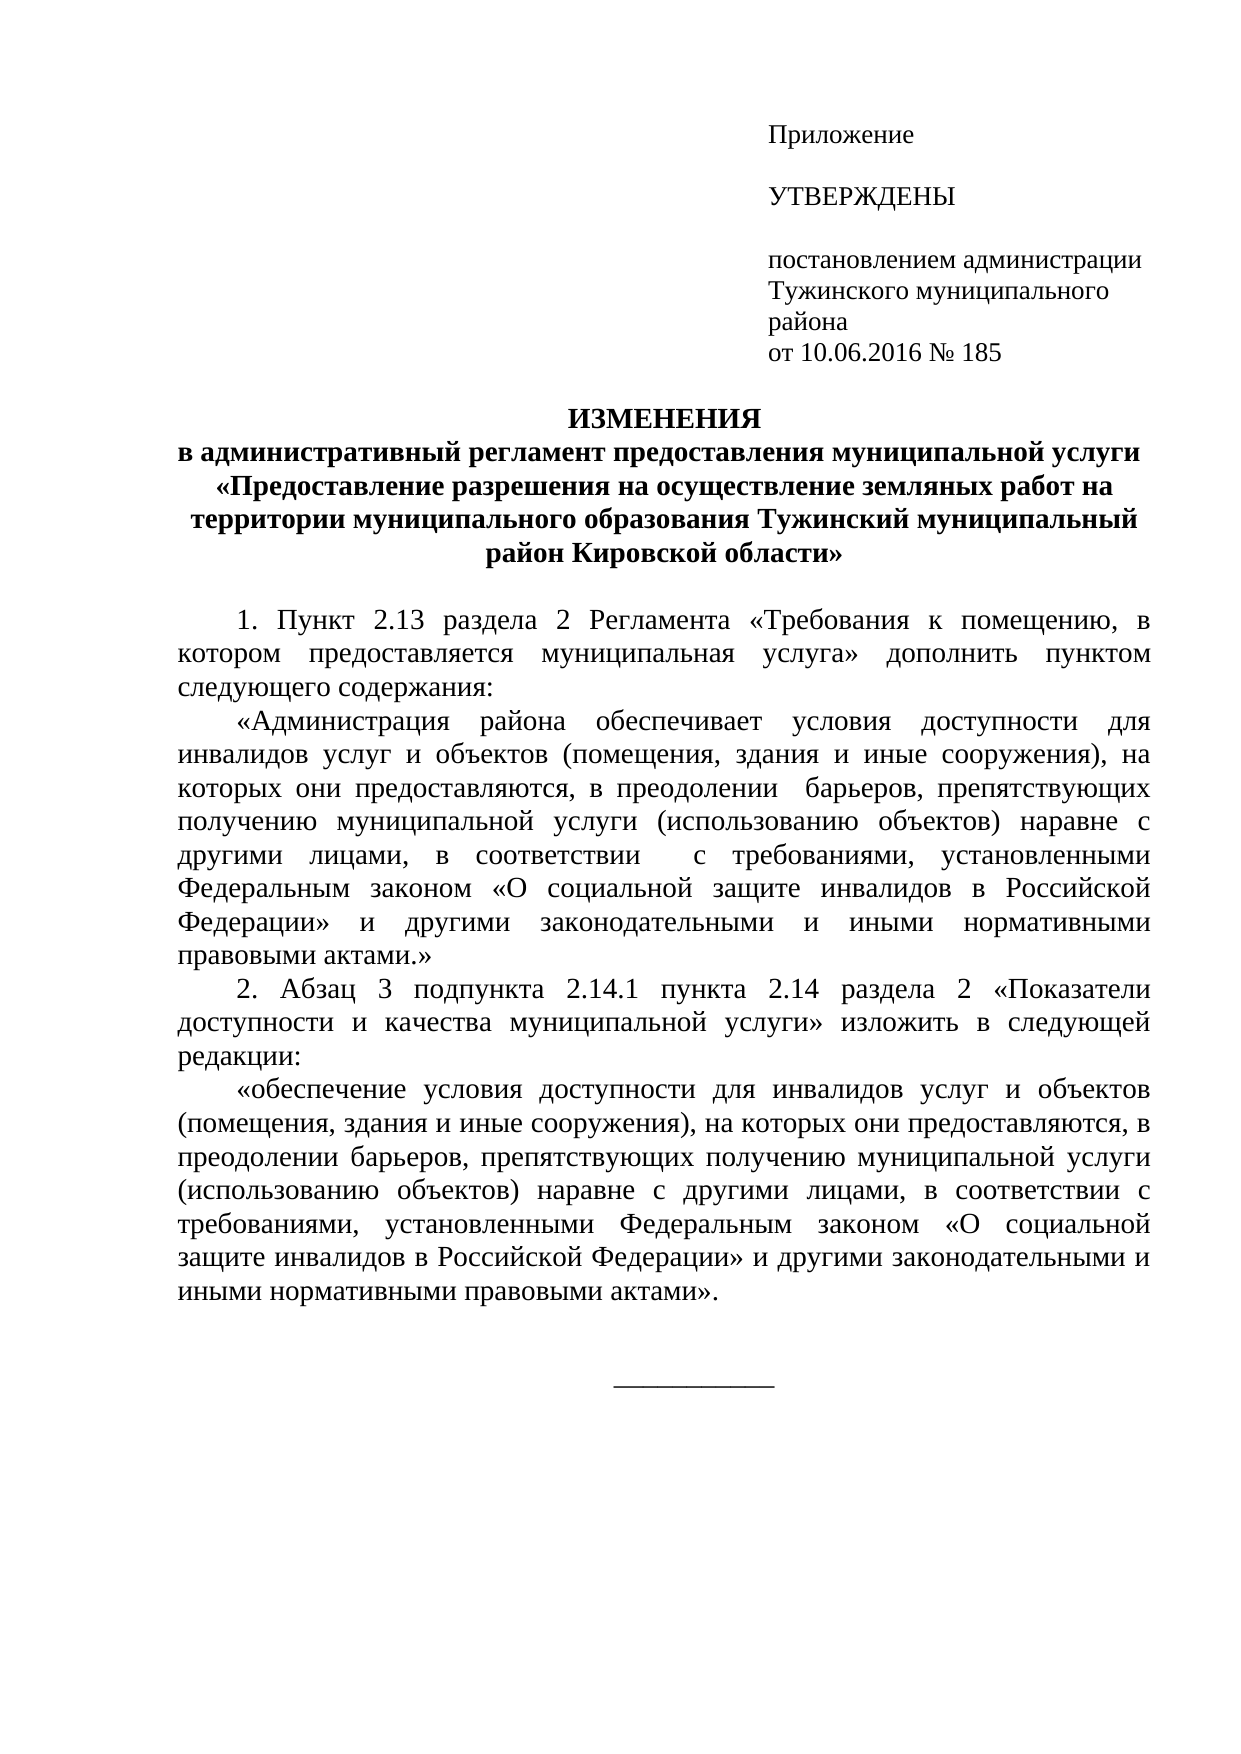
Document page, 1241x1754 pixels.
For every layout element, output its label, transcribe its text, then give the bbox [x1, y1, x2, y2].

text «Администрация района обеспечивает условия доступности для инвалидов услуг и объектов (помещения, здания и иные сооружения), на которых они предоставляются, в преодолении барьеров, препятствующих получению муниципальной услуги (использованию объектов) наравне с другими лицами, в соответствии с требованиями, установленными Федеральным законом «О социальной защите инвалидов в Российской Федерации» и другими законодательными и иными нормативными правовыми актами.» [177, 703, 1152, 971]
list ___________ [177, 1357, 1152, 1390]
text постановлением администрации Тужинского муниципального района [768, 243, 1152, 336]
text УТВЕРЖДЕНЫ [768, 180, 1152, 212]
text «Предоставление разрешения на осуществление земляных работ на территории муниципального образования Тужинский муниципальный район Кировской области» [177, 468, 1152, 568]
text ИЗМЕНЕНИЯ [177, 401, 1152, 434]
text 1. Пункт 2.13 раздела 2 Регламента «Требования к помещению, в котором предоставляется муниципальная услуга» дополнить пунктом следующего содержания: [177, 602, 1152, 703]
text от 10.06.2016 № 185 [768, 336, 1152, 367]
text в административный регламент предоставления муниципальной услуги [177, 434, 1152, 468]
text «обеспечение условия доступности для инвалидов услуг и объектов (помещения, здания и иные сооружения), на которых они предоставляются, в преодолении барьеров, препятствующих получению муниципальной услуги (использованию объектов) наравне с другими лицами, в соответствии с требованиями, установленными Федеральным законом «О социальной защите инвалидов в Российской Федерации» и другими законодательными и иными нормативными правовыми актами». [177, 1072, 1152, 1306]
text Приложение [768, 118, 1152, 149]
list 2. Абзац 3 подпункта 2.14.1 пункта 2.14 раздела 2 «Показатели доступности и качества муниципальной услуги» изложить в следующей редакции: [177, 971, 1152, 1072]
